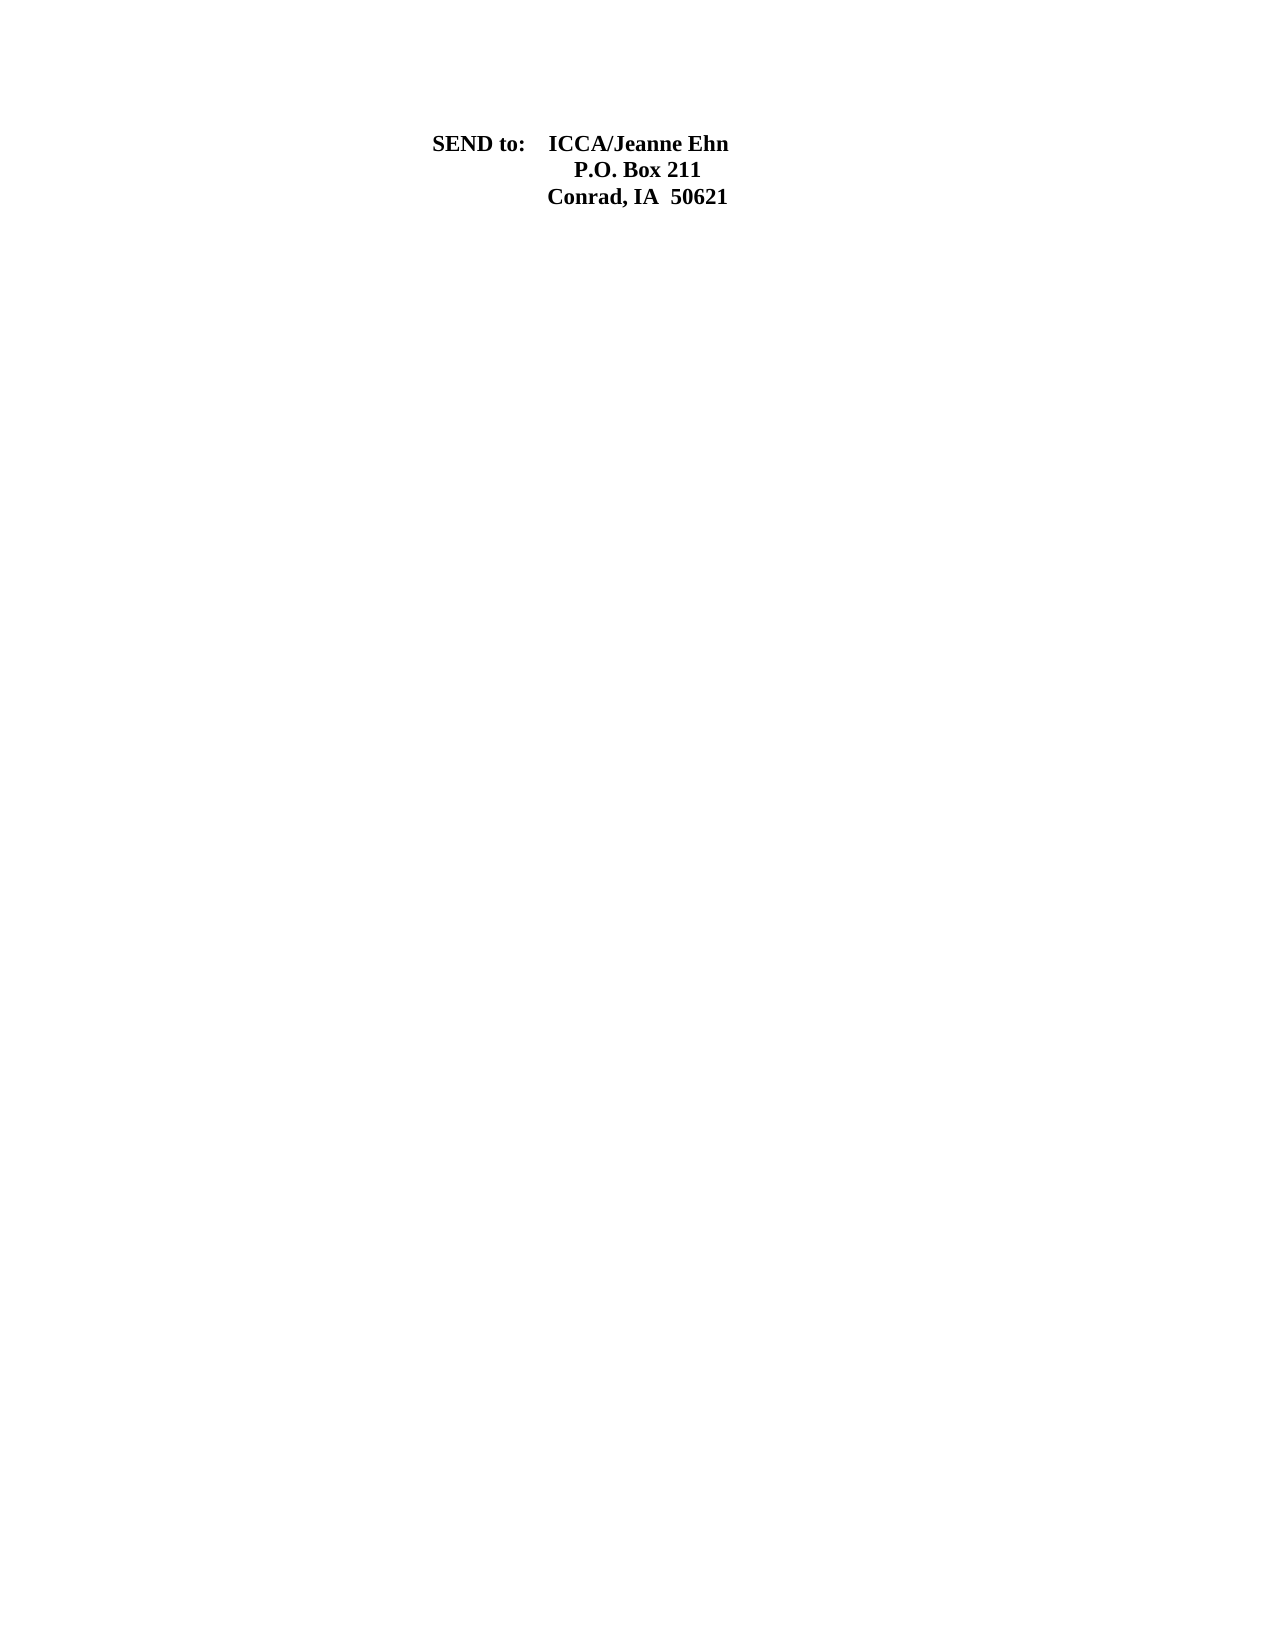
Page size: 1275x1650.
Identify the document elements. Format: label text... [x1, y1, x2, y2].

text Conrad, IA 50621 [75, 183, 1200, 209]
text P.O. Box 211 [75, 156, 1200, 183]
text SEND to: ICCA/Jeanne Ehn [75, 130, 1200, 156]
